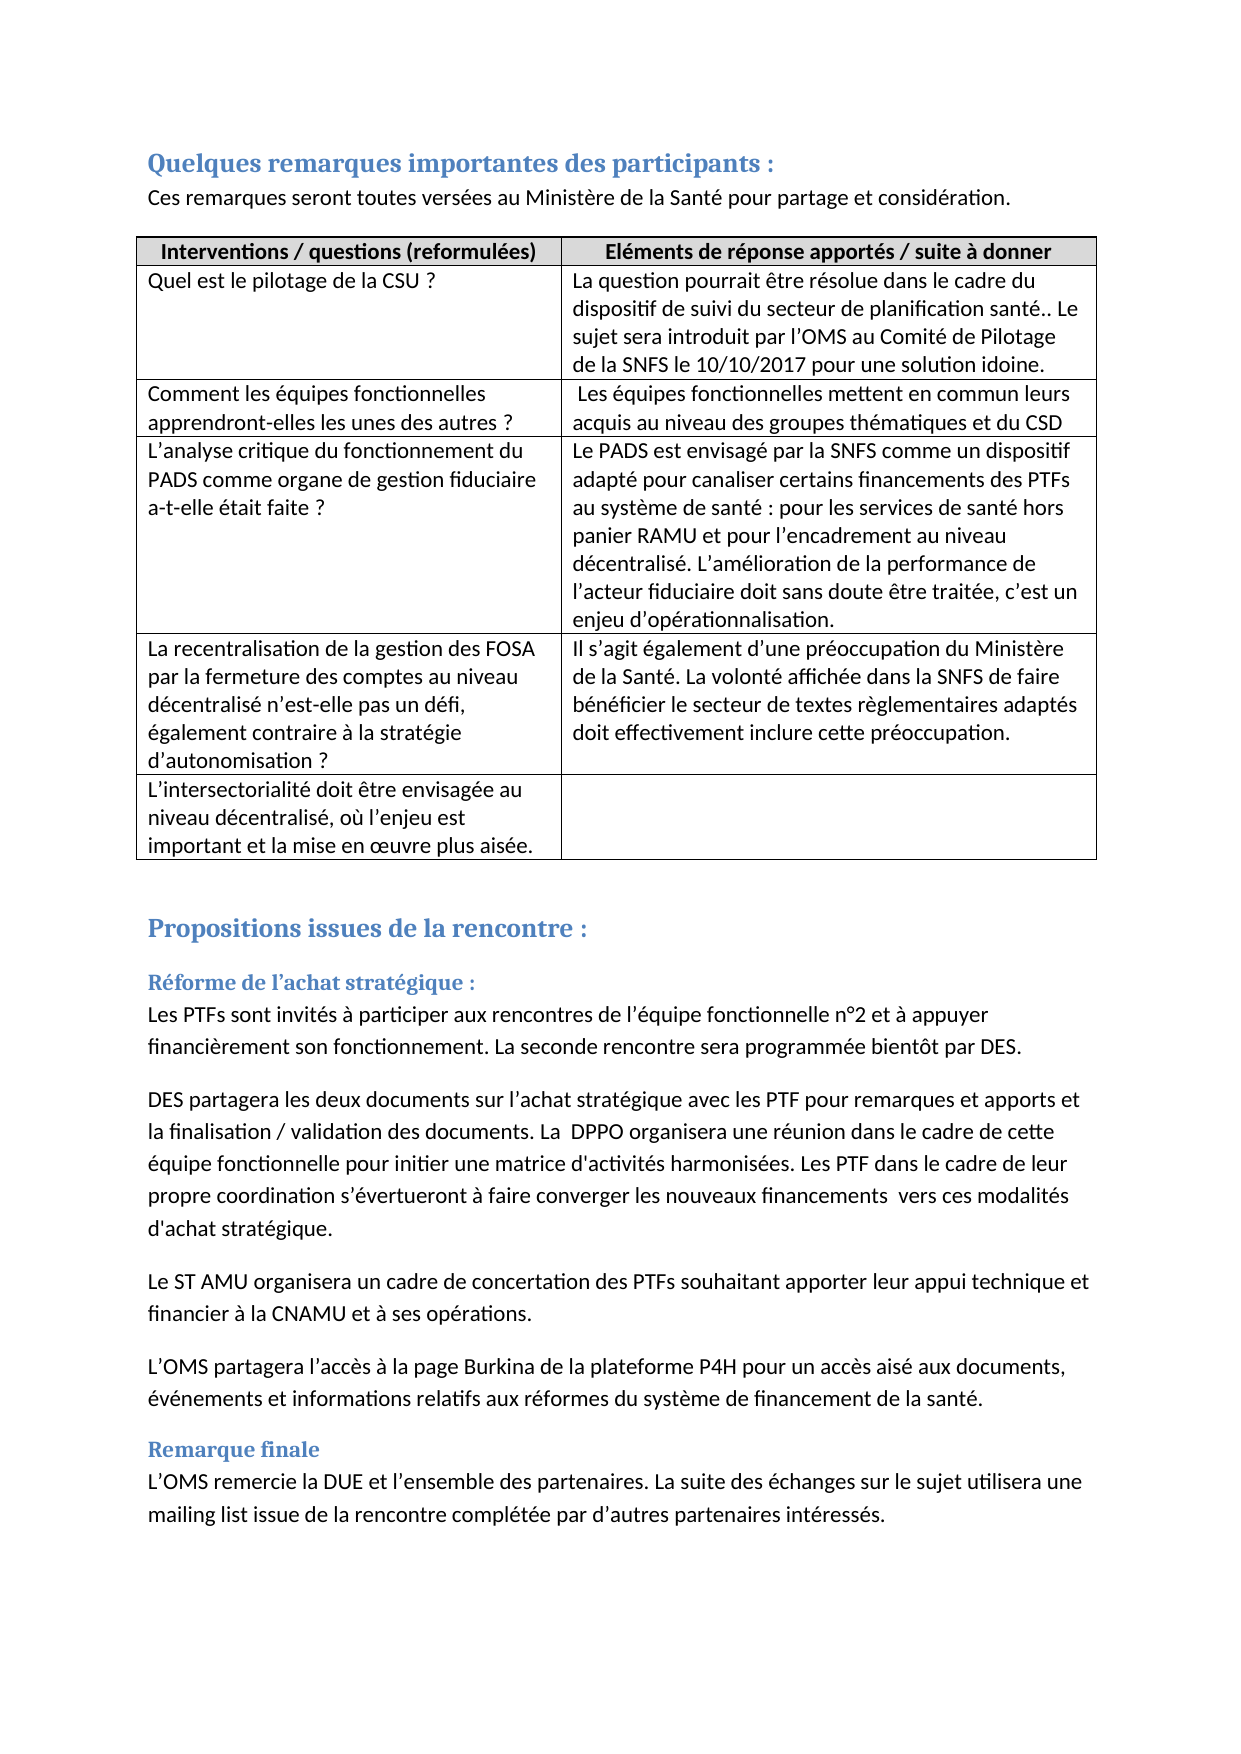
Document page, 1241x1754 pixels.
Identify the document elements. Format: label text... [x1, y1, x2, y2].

subtitle Réforme de l’achat stratégique : [148, 970, 1093, 996]
table_cell Les équipes fonctionnelles mettent en commun leurs acquis au niveau des groupes thématiques et du CSD [562, 380, 1096, 436]
table_cell Le PADS est envisagé par la SNFS comme un dispositif adapté pour canaliser certains financements des PTFs au système de santé : pour les services de santé hors panier RAMU et pour l’encadrement au niveau décentralisé. L’amélioration de la performance de l’acteur fiduciaire doit sans doute être traitée, c’est un enjeu d’opérationnalisation. [562, 437, 1096, 633]
subtitle Remarque finale [148, 1437, 1093, 1464]
table_cell La recentralisation de la gestion des FOSA par la fermeture des comptes au niveau décentralisé n’est-elle pas un défi, également contraire à la stratégie d’autonomisation ? [137, 634, 561, 774]
table_cell [562, 775, 1096, 859]
text Ces remarques seront toutes versées au Ministère de la Santé pour partage et considération. [148, 183, 1093, 211]
text L’OMS partagera l’accès à la page Burkina de la plateforme P4H pour un accès aisé aux documents, événements et informations relatifs aux réformes du système de financement de la santé. [148, 1352, 1093, 1412]
table_cell Quel est le pilotage de la CSU ? [137, 266, 561, 378]
table_cell L’intersectorialité doit être envisagée au niveau décentralisé, où l’enjeu est important et la mise en œuvre plus aisée. [137, 775, 561, 859]
table_header Eléments de réponse apportés / suite à donner [562, 238, 1096, 265]
text Le ST AMU organisera un cadre de concertation des PTFs souhaitant apporter leur appui technique et financier à la CNAMU et à ses opérations. [148, 1267, 1093, 1327]
text L’OMS remercie la DUE et l’ensemble des partenaires. La suite des échanges sur le sujet utilisera une mailing list issue de la rencontre complétée par d’autres partenaires intéressés. [148, 1467, 1093, 1528]
text DES partagera les deux documents sur l’achat stratégique avec les PTF pour remarques et apports et la finalisation / validation des documents. La DPPO organisera une réunion dans le cadre de cette équipe fonctionnelle pour initier une matrice d'activités harmonisées. Les PTF dans le cadre de leur propre coordination s’évertueront à faire converger les nouveaux financements vers ces modalités d'achat stratégique. [148, 1085, 1093, 1242]
table_cell Comment les équipes fonctionnelles apprendront-elles les unes des autres ? [137, 380, 561, 436]
subtitle Propositions issues de la rencontre : [148, 913, 1093, 944]
text Les PTFs sont invités à participer aux rencontres de l’équipe fonctionnelle n°2 et à appuyer financièrement son fonctionnement. La seconde rencontre sera programmée bientôt par DES. [148, 1000, 1093, 1060]
table_cell La question pourrait être résolue dans le cadre du dispositif de suivi du secteur de planification santé.. Le sujet sera introduit par l’OMS au Comité de Pilotage de la SNFS le 10/10/2017 pour une solution idoine. [562, 266, 1096, 378]
table_header Interventions / questions (reformulées) [137, 238, 561, 265]
table_cell Il s’agit également d’une préoccupation du Ministère de la Santé. La volonté affichée dans la SNFS de faire bénéficier le secteur de textes règlementaires adaptés doit effectivement inclure cette préoccupation. [562, 634, 1096, 774]
subtitle Quelques remarques importantes des participants : [148, 148, 1093, 179]
table_cell L’analyse critique du fonctionnement du PADS comme organe de gestion fiduciaire a-t-elle était faite ? [137, 437, 561, 633]
